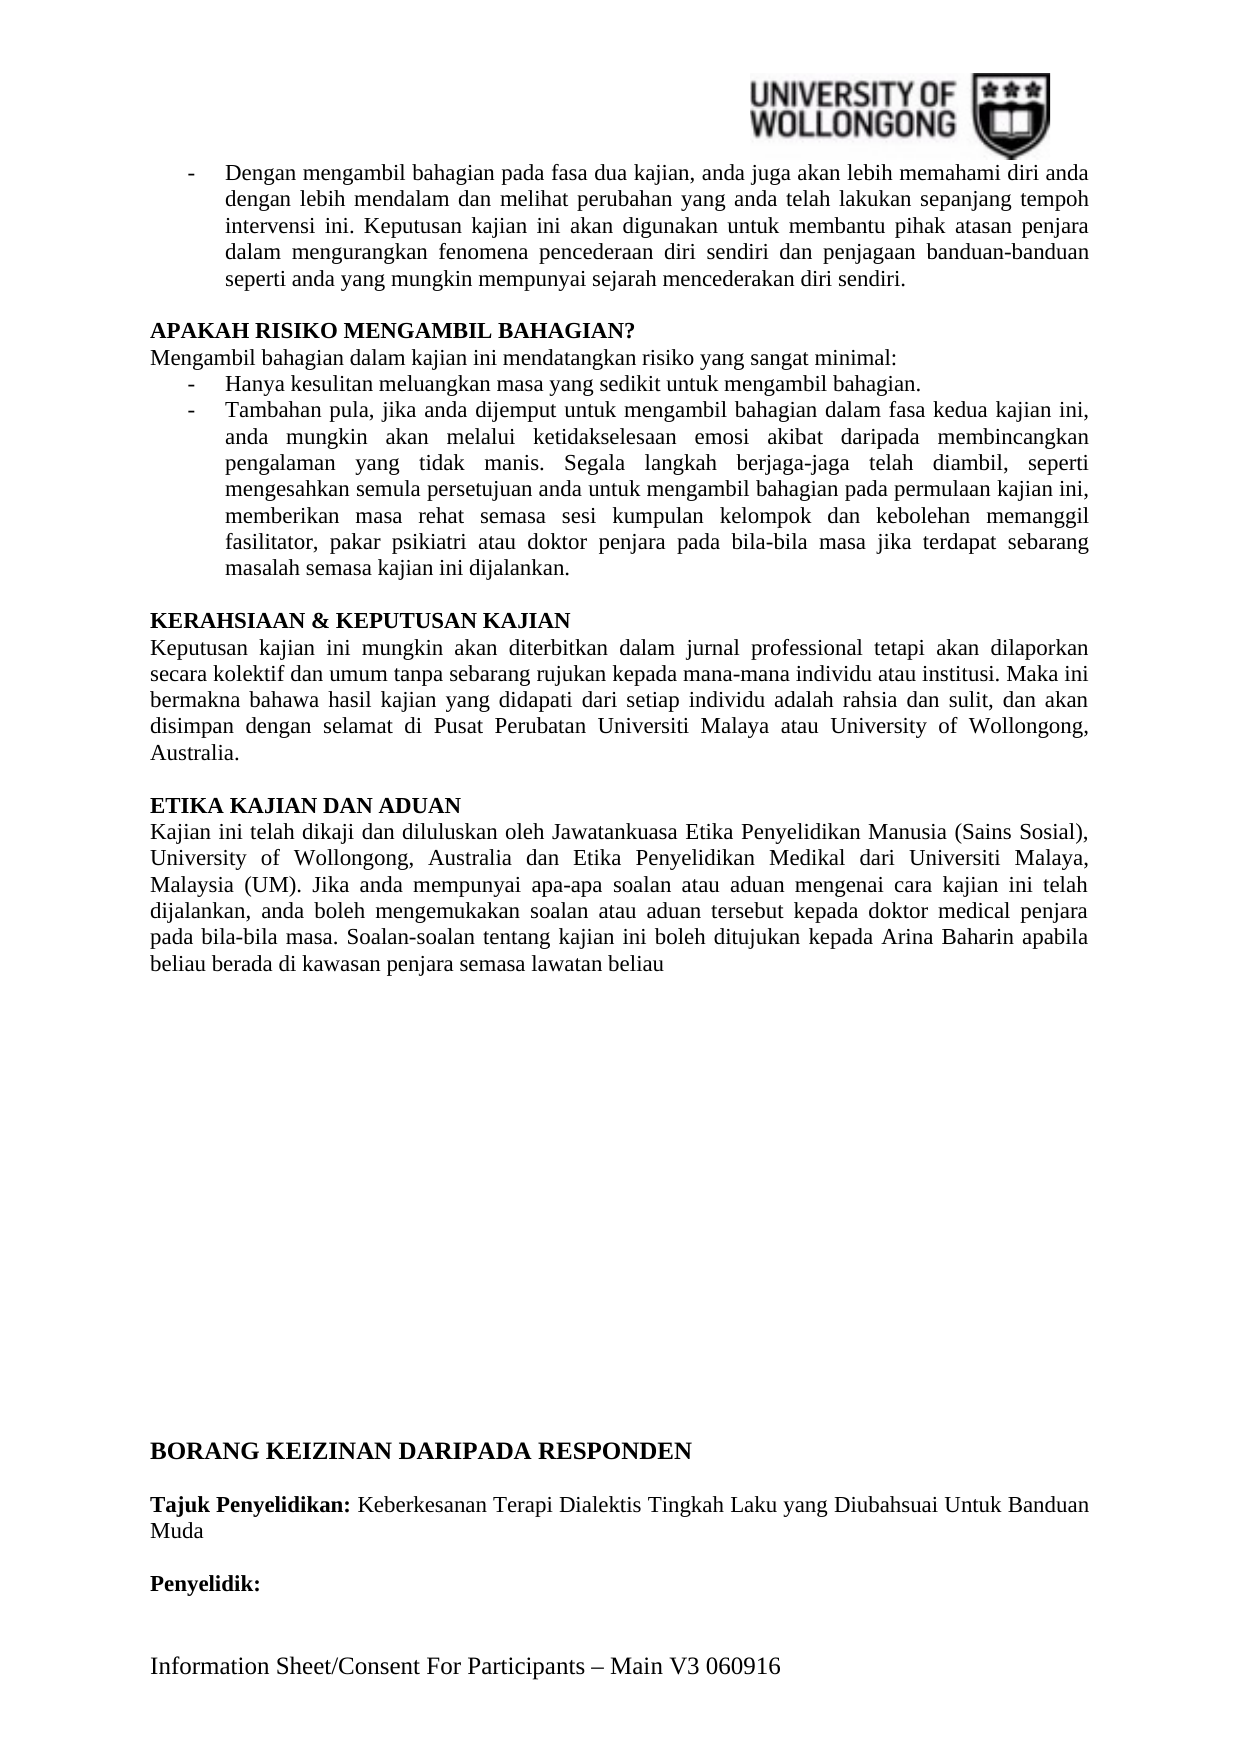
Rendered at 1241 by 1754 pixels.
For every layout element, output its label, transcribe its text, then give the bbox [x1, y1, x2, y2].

list Dengan mengambil bahagian pada fasa dua kajian, anda juga akan lebih memahami diri anda dengan lebih mendalam dan melihat perubahan yang anda telah lakukan sepanjang tempoh intervensi ini. Keputusan kajian ini akan digunakan untuk membantu pihak atasan penjara dalam mengurangkan fenomena pencederaan diri sendiri dan penjagaan banduan-banduan seperti anda yang mungkin mempunyai sejarah mencederakan diri sendiri. [187, 159, 1090, 291]
text Tajuk Penyelidikan: Keberkesanan Terapi Dialektis Tingkah Laku yang Diubahsuai Untuk Banduan Muda [150, 1491, 1090, 1544]
text Mengambil bahagian dalam kajian ini mendatangkan risiko yang sangat minimal: [150, 344, 1090, 370]
text Keputusan kajian ini mungkin akan diterbitkan dalam jurnal professional tetapi akan dilaporkan secara kolektif dan umum tanpa sebarang rujukan kepada mana-mana individu atau institusi. Maka ini bermakna bahawa hasil kajian yang didapati dari setiap individu adalah rahsia dan sulit, dan akan disimpan dengan selamat di Pusat Perubatan Universiti Malaya atau University of Wollongong, Australia. [150, 633, 1090, 765]
text Kajian ini telah dikaji dan diluluskan oleh Jawatankuasa Etika Penyelidikan Manusia (Sains Sosial), University of Wollongong, Australia dan Etika Penyelidikan Medikal dari Universiti Malaya, Malaysia (UM). Jika anda mempunyai apa-apa soalan atau aduan mengenai cara kajian ini telah dijalankan, anda boleh mengemukakan soalan atau aduan tersebut kepada doktor medical penjara pada bila-bila masa. Soalan-soalan tentang kajian ini boleh ditujukan kepada Arina Baharin apabila beliau berada di kawasan penjara semasa lawatan beliau [150, 818, 1090, 976]
picture [750, 73, 1050, 160]
list Tambahan pula, jika anda dijemput untuk mengambil bahagian dalam fasa kedua kajian ini, anda mungkin akan melalui ketidakselesaan emosi akibat daripada membincangkan pengalaman yang tidak manis. Segala langkah berjaga-jaga telah diambil, seperti mengesahkan semula persetujuan anda untuk mengambil bahagian pada permulaan kajian ini, memberikan masa rehat semasa sesi kumpulan kelompok dan kebolehan memanggil fasilitator, pakar psikiatri atau doktor penjara pada bila-bila masa jika terdapat sebarang masalah semasa kajian ini dijalankan. [187, 396, 1090, 581]
text Penyelidik: [150, 1570, 1090, 1597]
text APAKAH RISIKO MENGAMBIL BAHAGIAN? [150, 317, 1090, 344]
text ETIKA KAJIAN DAN ADUAN [150, 792, 1090, 818]
list Hanya kesulitan meluangkan masa yang sedikit untuk mengambil bahagian. [187, 370, 1090, 396]
text BORANG KEIZINAN DARIPADA RESPONDEN [150, 1436, 1090, 1465]
text KERAHSIAAN & KEPUTUSAN KAJIAN [150, 607, 1090, 633]
